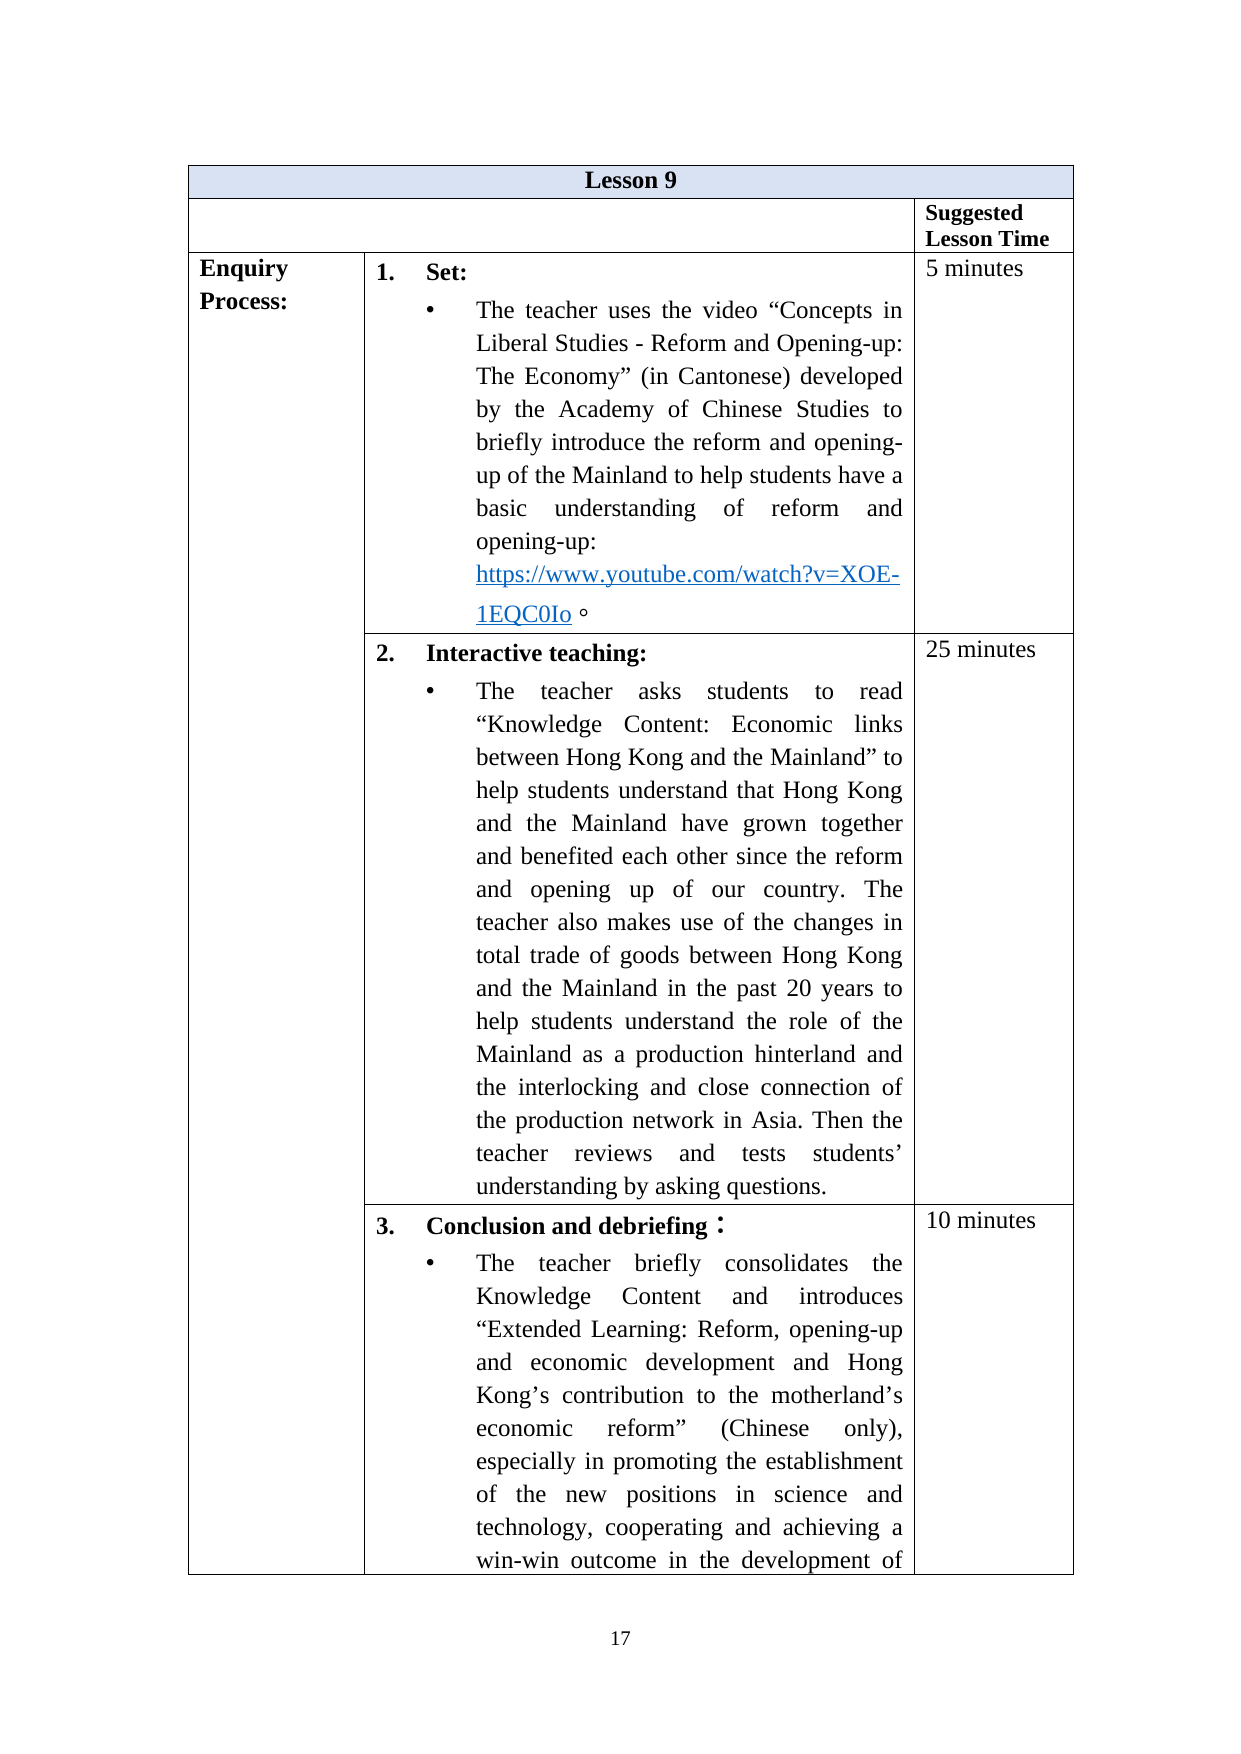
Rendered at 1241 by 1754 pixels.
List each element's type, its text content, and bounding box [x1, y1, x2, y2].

table_cell Enquiry Process: [189, 253, 364, 1574]
table_cell [189, 199, 364, 252]
table_cell 5 minutes [915, 253, 1073, 633]
table_header Lesson 9 [189, 166, 1073, 198]
table_cell Suggested Lesson Time [915, 199, 1073, 252]
table_cell [365, 199, 914, 252]
table_cell Interactive teaching: The teacher asks students to read “Knowledge Content: Economic links between Hong Kong and the Mainland” to help students understand that Hong Kong and the Mainland have grown together and benefited each other since the reform and opening up of our country. The teacher also makes use of the changes in total trade of goods between Hong Kong and the Mainland in the past 20 years to help students understand the role of the Mainland as a production hinterland and the interlocking and close connection of the production network in Asia. Then the teacher reviews and tests students’ understanding by asking questions. [365, 634, 914, 1204]
table_cell Set: The teacher uses the video “Concepts in Liberal Studies - Reform and Opening-up: The Economy” (in Cantonese) developed by the Academy of Chinese Studies to briefly introduce the reform and opening-up of the Mainland to help students have a basic understanding of reform and opening-up: https://www.youtube.com/watch?v=XOE-1EQC0Io。 [365, 253, 914, 633]
table_cell 25 minutes [915, 634, 1073, 1204]
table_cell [365, 1205, 914, 1574]
table_cell 10 minutes [915, 1205, 1073, 1574]
